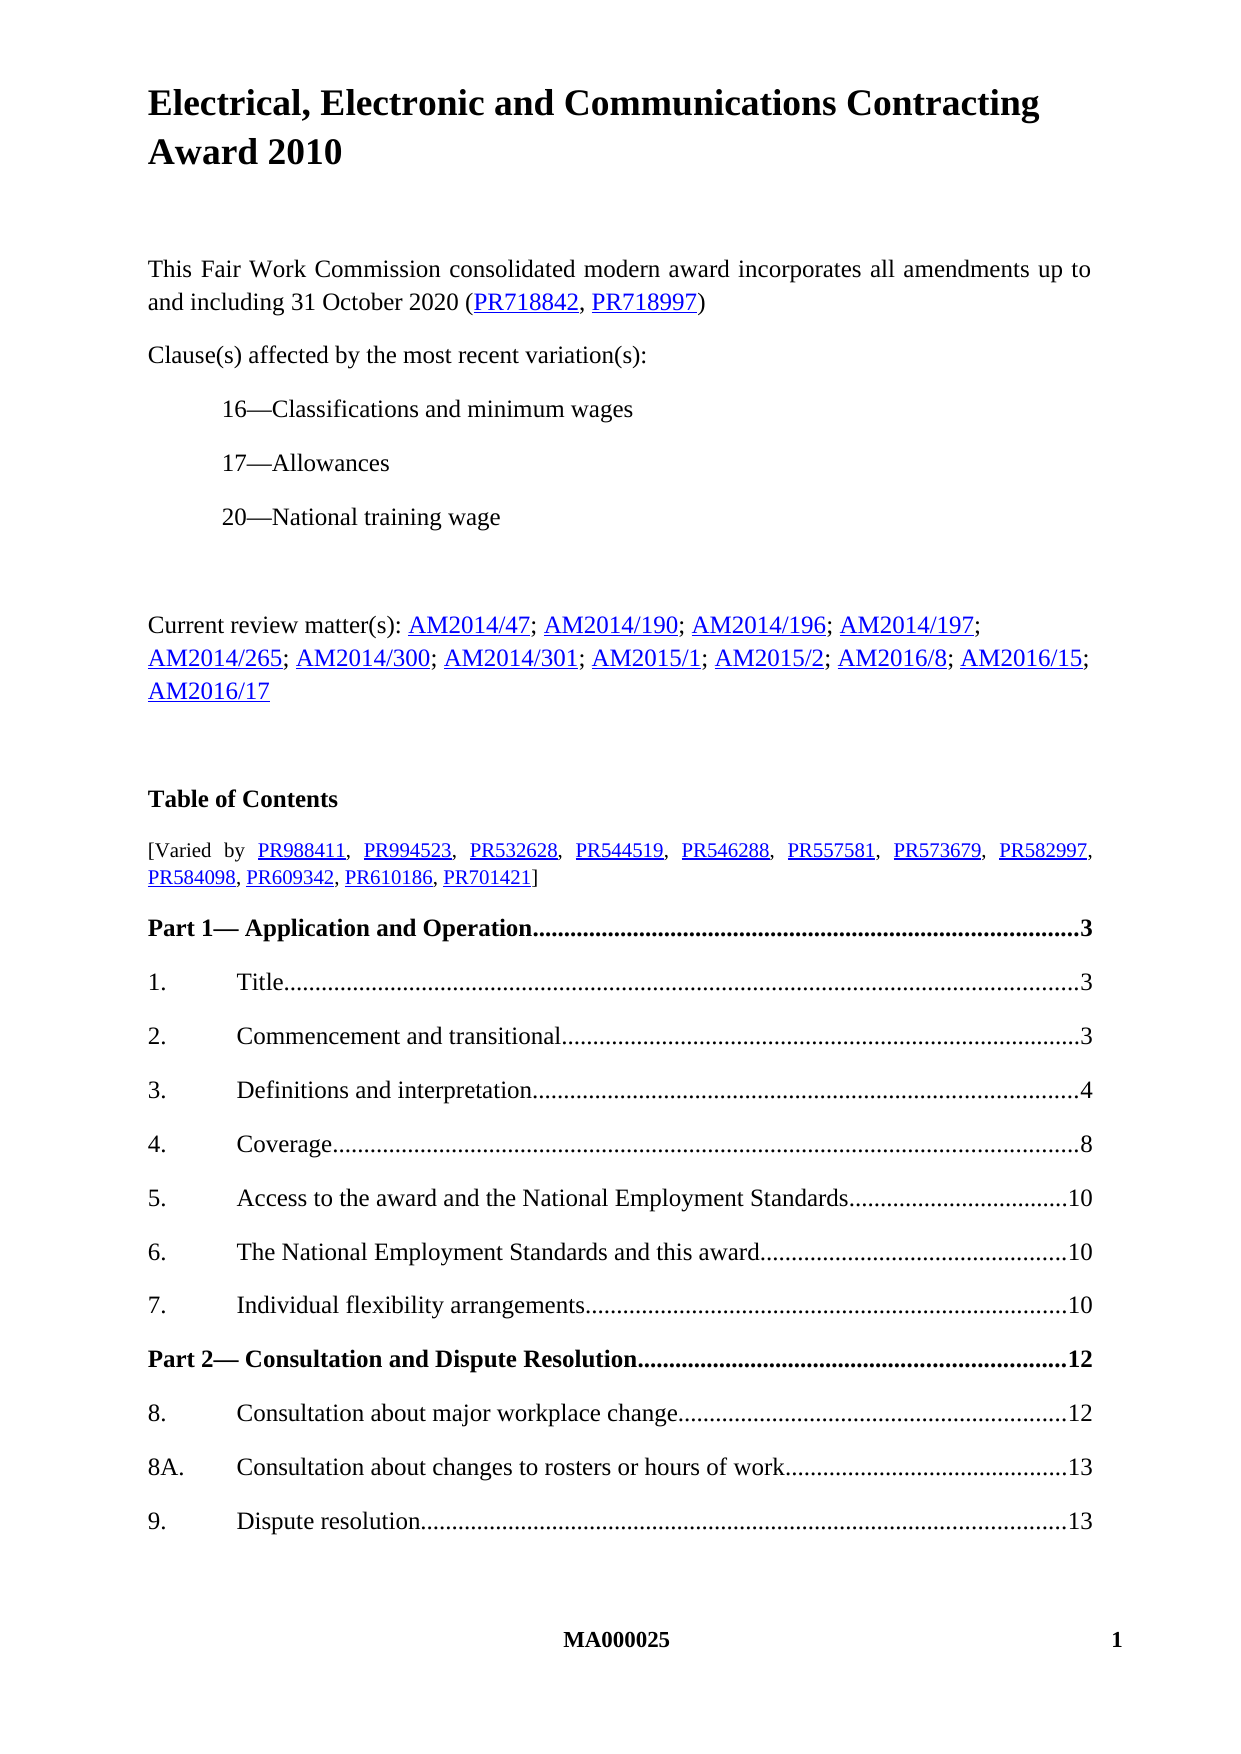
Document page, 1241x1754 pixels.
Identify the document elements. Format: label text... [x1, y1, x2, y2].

text 3. Definitions and interpretation 4 [148, 1075, 1092, 1104]
text 2. Commencement and transitional 3 [148, 1021, 1092, 1050]
text [Varied by PR988411, PR994523, PR532628, PR544519, PR546288, PR557581, PR573679, PR582997, PR584098, PR609342, PR610186, PR701421] [148, 837, 1092, 889]
text Electrical, Electronic and Communications Contracting Award 2010 [148, 80, 1092, 173]
text 17—Allowances [222, 448, 1092, 477]
text Part 1— Application and Operation 3 [148, 913, 1092, 942]
text 16—Classifications and minimum wages [222, 394, 1092, 423]
text 20—National training wage [222, 502, 1092, 531]
text Clause(s) affected by the most recent variation(s): [148, 341, 1092, 369]
text This Fair Work Commission consolidated modern award incorporates all amendments up to and including 31 October 2020 (PR718842, PR718997) [148, 254, 1092, 316]
text 1. Title 3 [148, 967, 1092, 996]
text 8A. Consultation about changes to rosters or hours of work 13 [148, 1452, 1092, 1481]
text Part 2— Consultation and Dispute Resolution 12 [148, 1344, 1092, 1373]
text 9. Dispute resolution 13 [148, 1506, 1092, 1535]
text 8. Consultation about major workplace change 12 [148, 1398, 1092, 1427]
text 5. Access to the award and the National Employment Standards 10 [148, 1183, 1092, 1212]
text Current review matter(s): AM2014/47; AM2014/190; AM2014/196; AM2014/197; AM2014/265; AM2014/300; AM2014/301; AM2015/1; AM2015/2; AM2016/8; AM2016/15; AM2016/17 [148, 610, 1092, 705]
text 4. Coverage 8 [148, 1129, 1092, 1158]
text 7. Individual flexibility arrangements 10 [148, 1291, 1092, 1319]
text 6. The National Employment Standards and this award 10 [148, 1237, 1092, 1265]
text Table of Contents [148, 784, 1092, 812]
